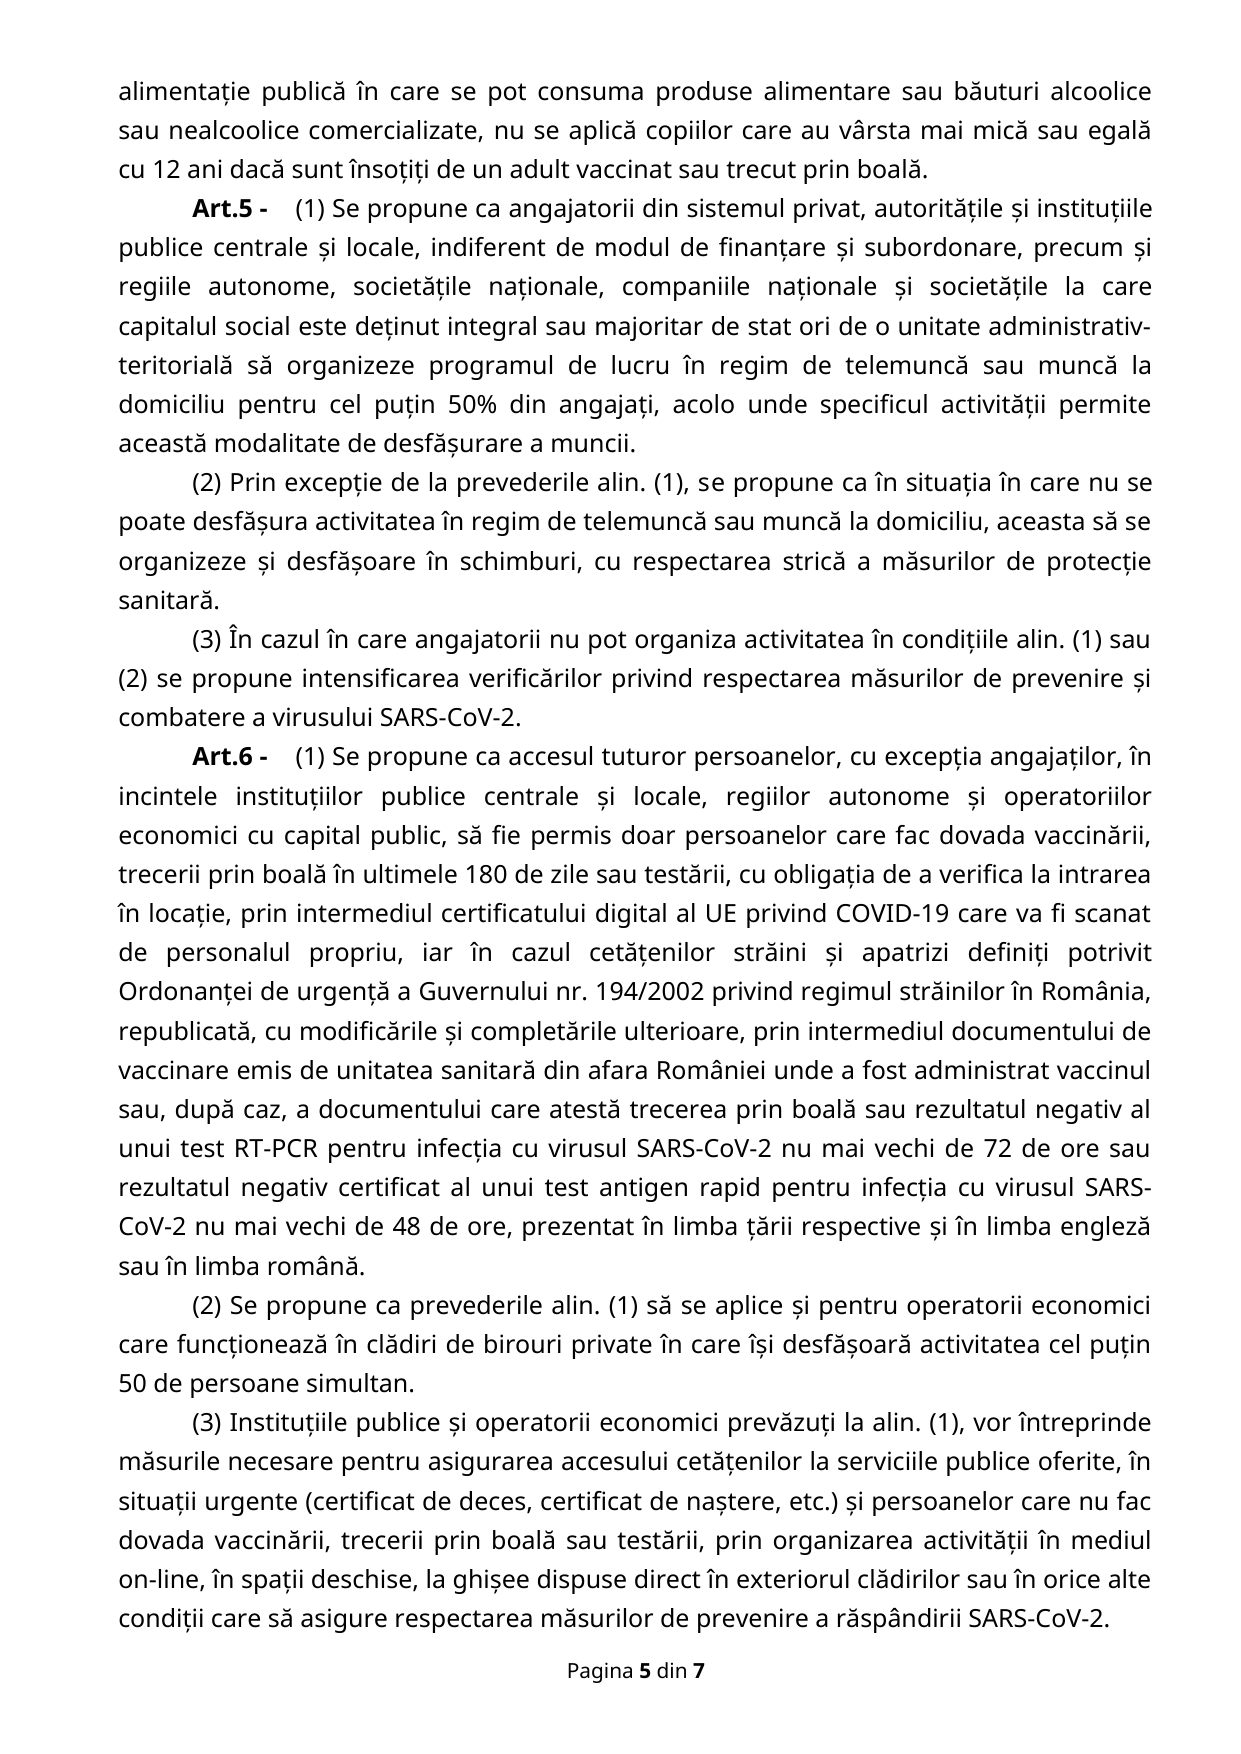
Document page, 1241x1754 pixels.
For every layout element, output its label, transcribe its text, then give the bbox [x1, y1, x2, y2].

list (1) Se propune ca angajatorii din sistemul privat, autoritățile şi instituțiile publice centrale şi locale, indiferent de modul de finanțare şi subordonare, precum şi regiile autonome, societățile naționale, companiile naționale şi societățile la care capitalul social este deținut integral sau majoritar de stat ori de o unitate administrativ-teritorială să organizeze programul de lucru în regim de telemuncă sau muncă la domiciliu pentru cel puțin 50% din angajați, acolo unde specificul activității permite această modalitate de desfășurare a muncii. [118, 191, 1153, 460]
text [118, 73, 1153, 186]
list (2) Se propune ca prevederile alin. (1) să se aplice și pentru operatorii economici care funcționează în clădiri de birouri private în care își desfășoară activitatea cel puțin 50 de persoane simultan. [118, 1287, 1153, 1400]
list (3) Instituțiile publice și operatorii economici prevăzuți la alin. (1), vor întreprinde măsurile necesare pentru asigurarea accesului cetățenilor la serviciile publice oferite, în situații urgente (certificat de deces, certificat de naștere, etc.) și persoanelor care nu fac dovada vaccinării, trecerii prin boală sau testării, prin organizarea activității în mediul on-line, în spații deschise, la ghișee dispuse direct în exteriorul clădirilor sau în orice alte condiții care să asigure respectarea măsurilor de prevenire a răspândirii SARS-CoV-2. [118, 1405, 1153, 1635]
list (2) Prin excepție de la prevederile alin. (1), se propune ca în situația în care nu se poate desfășura activitatea în regim de telemuncă sau muncă la domiciliu, aceasta să se organizeze și desfășoare în schimburi, cu respectarea strică a măsurilor de protecție sanitară. [118, 465, 1153, 616]
list (1) Se propune ca accesul tuturor persoanelor, cu excepția angajaților, în incintele instituțiilor publice centrale și locale, regiilor autonome și operatoriilor economici cu capital public, să fie permis doar persoanelor care fac dovada vaccinării, trecerii prin boală în ultimele 180 de zile sau testării, cu obligația de a verifica la intrarea în locație, prin intermediul certificatului digital al UE privind COVID-19 care va fi scanat de personalul propriu, iar în cazul cetățenilor străini și apatrizi definiți potrivit Ordonanței de urgență a Guvernului nr. 194/2002 privind regimul străinilor în România, republicată, cu modificările și completările ulterioare, prin intermediul documentului de vaccinare emis de unitatea sanitară din afara României unde a fost administrat vaccinul sau, după caz, a documentului care atestă trecerea prin boală sau rezultatul negativ al unui test RT-PCR pentru infecția cu virusul SARS-CoV-2 nu mai vechi de 72 de ore sau rezultatul negativ certificat al unui test antigen rapid pentru infecția cu virusul SARS-CoV-2 nu mai vechi de 48 de ore, prezentat în limba țării respective și în limba engleză sau în limba română. [118, 739, 1153, 1282]
list (3) În cazul în care angajatorii nu pot organiza activitatea în condițiile alin. (1) sau (2) se propune intensificarea verificărilor privind respectarea măsurilor de prevenire și combatere a virusului SARS-CoV-2. [118, 621, 1153, 734]
